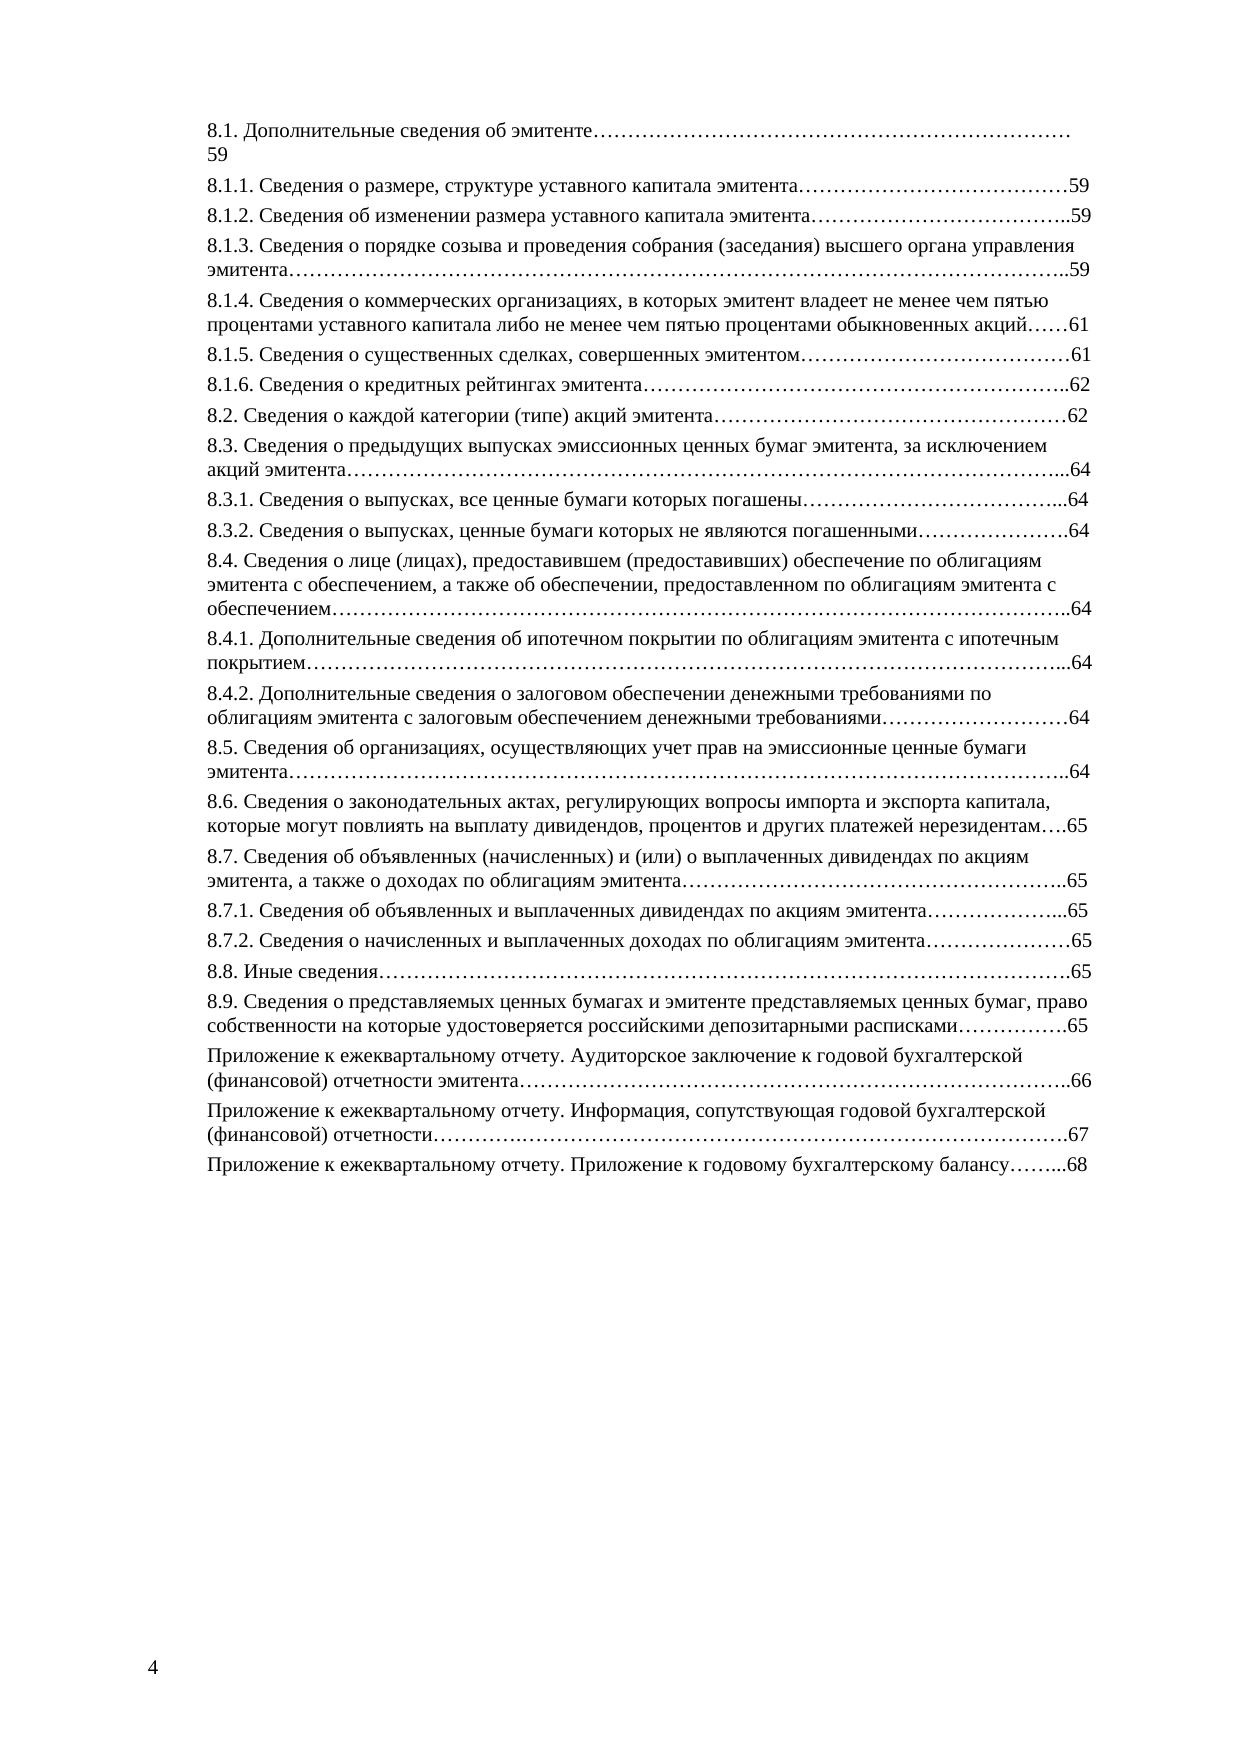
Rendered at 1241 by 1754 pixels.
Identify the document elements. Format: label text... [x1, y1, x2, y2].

text 8.3.2. Сведения о выпусках, ценные бумаги которых не являются погашенными………………….64 [207, 517, 1092, 542]
text 8.1.2. Сведения об изменении размера уставного капитала эмитента………………………………..59 [207, 203, 1092, 227]
text 8.7. Сведения об объявленных (начисленных) и (или) о выплаченных дивидендах по акциям эмитента, а также о доходах по облигациям эмитента………………………………………………..65 [207, 844, 1092, 892]
text Приложение к ежеквартальному отчету. Информация, сопутствующая годовой бухгалтерской (финансовой) отчетности………….…………………………………………………………………….67 [207, 1098, 1092, 1146]
text 8.1.1. Сведения о размере, структуре уставного капитала эмитента…………………………………59 [207, 172, 1092, 197]
text 8.6. Сведения о законодательных актах, регулирующих вопросы импорта и экспорта капитала, которые могут повлиять на выплату дивидендов, процентов и других платежей нерезидентам….65 [207, 789, 1092, 837]
text Приложение к ежеквартальному отчету. Приложение к годовому бухгалтерскому балансу……...68 [207, 1152, 1092, 1176]
text 8.8. Иные сведения……………………………………………………………………………………….65 [207, 959, 1092, 983]
text 8.1.3. Сведения о порядке созыва и проведения собрания (заседания) высшего органа управления эмитента…………………………………………………………………………………………………..59 [207, 233, 1092, 281]
text 8.2. Сведения о каждой категории (типе) акций эмитента……………………………………………62 [207, 402, 1092, 427]
text Приложение к ежеквартальному отчету. Аудиторское заключение к годовой бухгалтерской (финансовой) отчетности эмитента……………………………………………………………………..66 [207, 1043, 1092, 1092]
text 8.4.1. Дополнительные сведения об ипотечном покрытии по облигациям эмитента с ипотечным покрытием………………………………………………………………………………………………...64 [207, 626, 1092, 674]
text 8.4. Сведения о лице (лицах), предоставившем (предоставивших) обеспечение по облигациям эмитента с обеспечением, а также об обеспечении, предоставленном по облигациям эмитента с обеспечением……………………………………………………………………………………………..64 [207, 548, 1092, 620]
text 8.5. Сведения об организациях, осуществляющих учет прав на эмиссионные ценные бумаги эмитента…………………………………………………………………………………………………..64 [207, 735, 1092, 783]
text 8.1.4. Сведения о коммерческих организациях, в которых эмитент владеет не менее чем пятью процентами уставного капитала либо не менее чем пятью процентами обыкновенных акций……61 [207, 287, 1092, 336]
text 8.7.2. Сведения о начисленных и выплаченных доходах по облигациям эмитента…………………65 [207, 928, 1092, 952]
text 8.3.1. Сведения о выпусках, все ценные бумаги которых погашены………………………………...64 [207, 487, 1092, 511]
text 8.3. Сведения о предыдущих выпусках эмиссионных ценных бумаг эмитента, за исключением акций эмитента…………………………………………………………………………………………...64 [207, 433, 1092, 481]
text 8.4.2. Дополнительные сведения о залоговом обеспечении денежными требованиями по облигациям эмитента с залоговым обеспечением денежными требованиями………………………64 [207, 681, 1092, 729]
text 8.1.5. Сведения о существенных сделках, совершенных эмитентом…………………………………61 [207, 342, 1092, 366]
text 8.7.1. Сведения об объявленных и выплаченных дивидендах по акциям эмитента………………...65 [207, 898, 1092, 922]
text 8.9. Сведения о представляемых ценных бумагах и эмитенте представляемых ценных бумаг, право собственности на которые удостоверяется российскими депозитарными расписками…………….65 [207, 989, 1092, 1037]
text 8.1. Дополнительные сведения об эмитенте……………………………………………………………59 [207, 118, 1092, 166]
text 8.1.6. Сведения о кредитных рейтингах эмитента……………………………………………………..62 [207, 372, 1092, 396]
